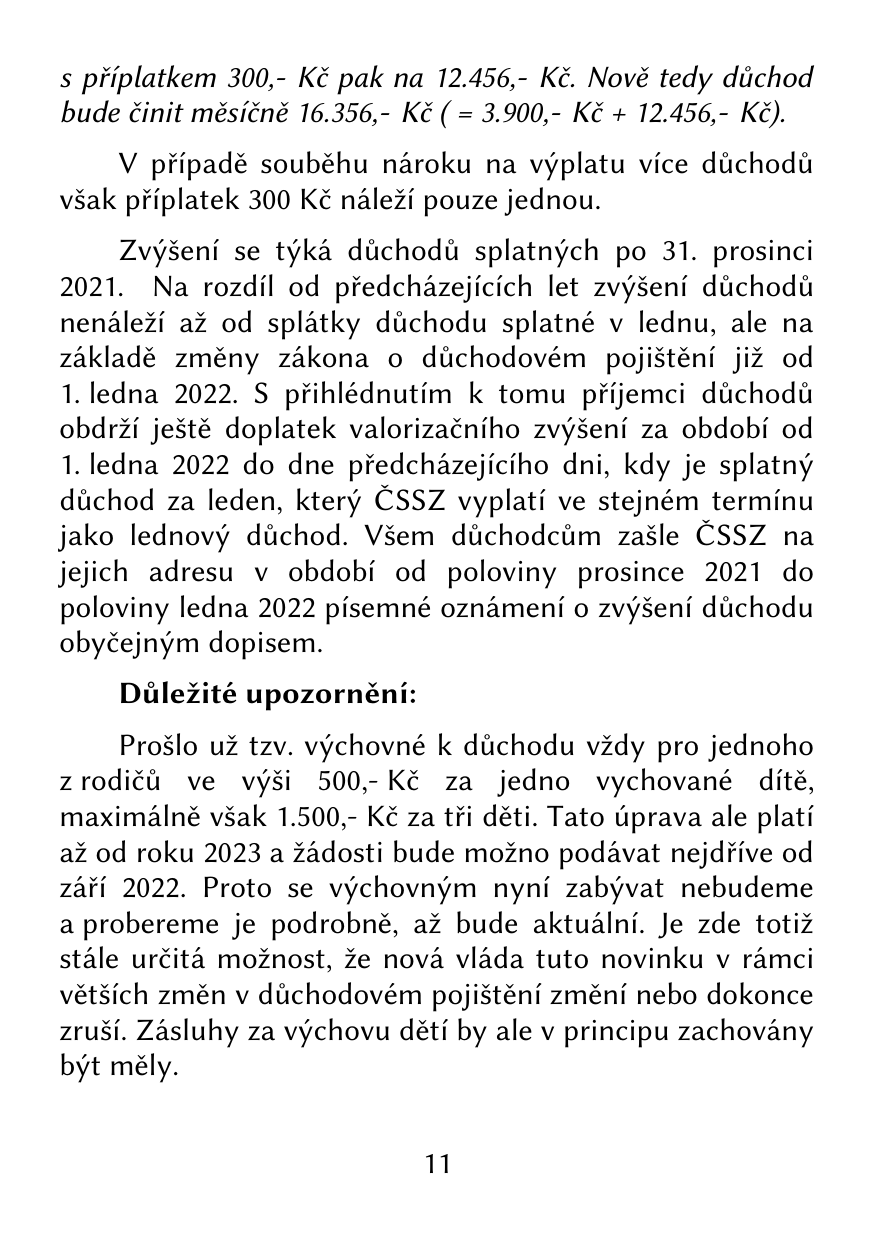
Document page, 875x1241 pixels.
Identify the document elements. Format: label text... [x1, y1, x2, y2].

text Důležité upozornění: [59, 676, 815, 712]
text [59, 59, 815, 130]
text Prošlo už tzv. výchovné k důchodu vždy pro jednoho z rodičů ve výši 500,- Kč za jedno vychované dítě, maximálně však 1.500,- Kč za tři děti. Tato úprava ale platí až od roku 2023 a žádosti bude možno podávat nejdříve od září 2022. Proto se výchovným nyní zabývat nebudeme a probereme je podrobně, až bude aktuální. Je zde totiž stále určitá možnost, že nová vláda tuto novinku v rámci větších změn v důchodovém pojištění změní nebo dokonce zruší. Zásluhy za výchovu dětí by ale v principu zachovány být měly. [59, 727, 815, 1083]
text V případě souběhu nároku na výplatu více důchodů však příplatek 300 Kč náleží pouze jednou. [59, 146, 815, 217]
text Zvýšení se týká důchodů splatných po 31. prosinci 2021. Na rozdíl od předcházejících let zvýšení důchodů nenáleží až od splátky důchodu splatné v lednu, ale na základě změny zákona o důchodovém pojištění již od 1. ledna 2022. S přihlédnutím k tomu příjemci důchodů obdrží ještě doplatek valorizačního zvýšení za období od 1. ledna 2022 do dne předcházejícího dni, kdy je splatný důchod za leden, který ČSSZ vyplatí ve stejném termínu jako lednový důchod. Všem důchodcům zašle ČSSZ na jejich adresu v období od poloviny prosince 2021 do poloviny ledna 2022 písemné oznámení o zvýšení důchodu obyčejným dopisem. [59, 233, 815, 660]
